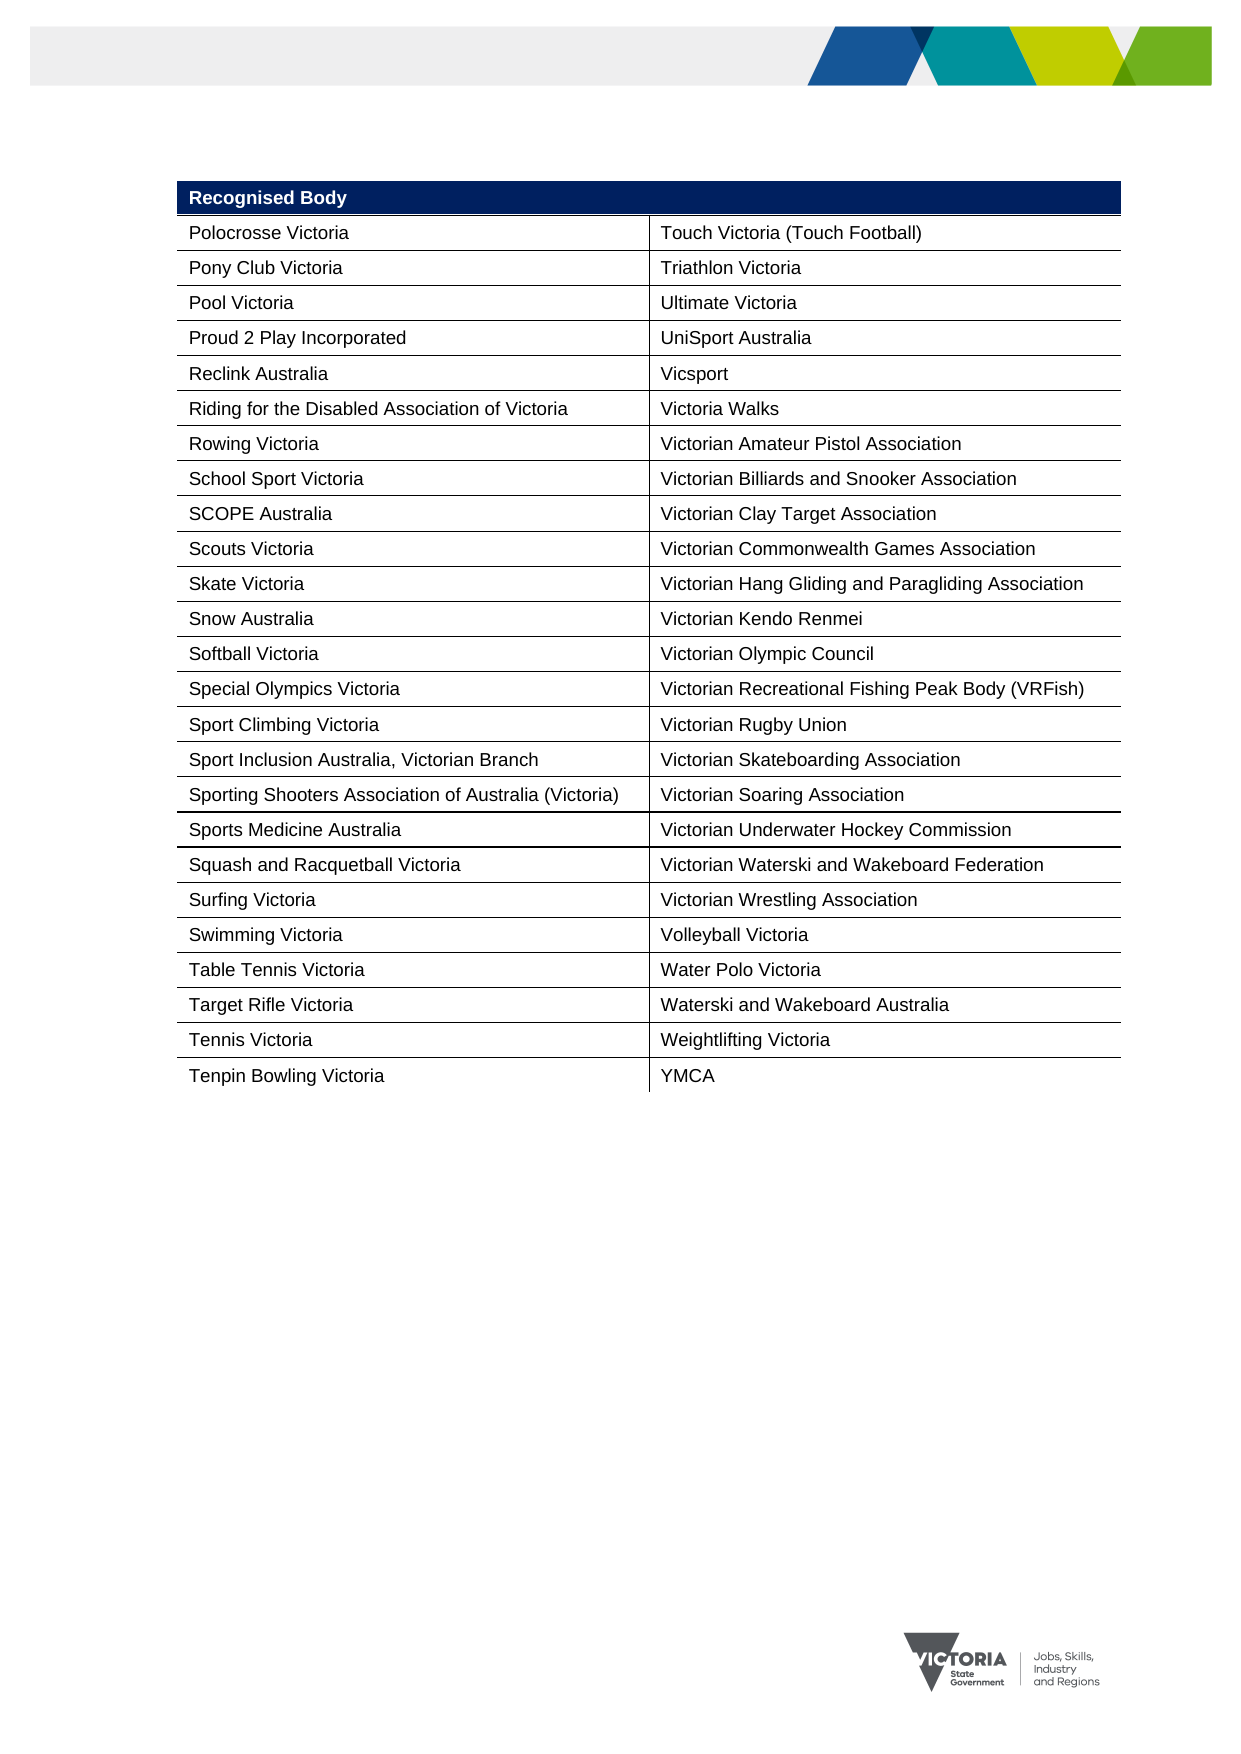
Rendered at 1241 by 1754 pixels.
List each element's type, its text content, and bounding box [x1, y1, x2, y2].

table_cell Victorian Recreational Fishing Peak Body (VRFish) [650, 672, 1121, 706]
table_cell Victorian Wrestling Association [650, 883, 1121, 917]
table_cell Tennis Victoria [177, 1023, 649, 1057]
table_cell Tenpin Bowling Victoria [177, 1058, 649, 1092]
table_cell Victorian Commonwealth Games Association [650, 532, 1121, 566]
table_cell Triathlon Victoria [650, 251, 1121, 285]
table_header Recognised Body [177, 181, 1121, 214]
table_cell SCOPE Australia [177, 496, 649, 531]
table_cell Victorian Underwater Hockey Commission [650, 813, 1121, 846]
table_cell Sport Climbing Victoria [177, 707, 649, 741]
table_cell Proud 2 Play Incorporated [177, 321, 649, 355]
table_cell Victoria Walks [650, 391, 1121, 425]
table_cell Victorian Kendo Renmei [650, 602, 1121, 636]
table_cell Sports Medicine Australia [177, 813, 649, 846]
table_cell Ultimate Victoria [650, 286, 1121, 320]
table_cell Water Polo Victoria [650, 953, 1121, 987]
table_cell Squash and Racquetball Victoria [177, 848, 649, 882]
table_cell Special Olympics Victoria [177, 672, 649, 706]
table_cell Pony Club Victoria [177, 251, 649, 285]
table_cell Volleyball Victoria [650, 918, 1121, 952]
table_cell UniSport Australia [650, 321, 1121, 355]
table_cell Victorian Soaring Association [650, 777, 1121, 811]
table_cell Victorian Amateur Pistol Association [650, 426, 1121, 460]
table_cell Victorian Waterski and Wakeboard Federation [650, 848, 1121, 882]
table_cell Victorian Hang Gliding and Paragliding Association [650, 567, 1121, 601]
table_cell Snow Australia [177, 602, 649, 636]
table_cell Vicsport [650, 356, 1121, 390]
table_cell Weightlifting Victoria [650, 1023, 1121, 1057]
table_cell Touch Victoria (Touch Football) [650, 216, 1121, 250]
table_cell Sporting Shooters Association of Australia (Victoria) [177, 777, 649, 811]
table_cell Polocrosse Victoria [177, 216, 649, 250]
table_cell School Sport Victoria [177, 461, 649, 495]
table_cell Rowing Victoria [177, 426, 649, 460]
table_cell Target Rifle Victoria [177, 988, 649, 1022]
table_cell Victorian Rugby Union [650, 707, 1121, 741]
table_cell Victorian Billiards and Snooker Association [650, 461, 1121, 495]
table_cell YMCA [650, 1058, 1121, 1092]
table_cell Reclink Australia [177, 356, 649, 390]
table_cell Victorian Olympic Council [650, 637, 1121, 671]
table_cell Surfing Victoria [177, 883, 649, 917]
table_cell Swimming Victoria [177, 918, 649, 952]
table_cell Victorian Skateboarding Association [650, 742, 1121, 776]
table_cell Victorian Clay Target Association [650, 496, 1121, 531]
table_cell Pool Victoria [177, 286, 649, 320]
table_cell Table Tennis Victoria [177, 953, 649, 987]
table_cell Riding for the Disabled Association of Victoria [177, 391, 649, 425]
table_cell Sport Inclusion Australia, Victorian Branch [177, 742, 649, 776]
table_cell Softball Victoria [177, 637, 649, 671]
table_cell Waterski and Wakeboard Australia [650, 988, 1121, 1022]
picture [0, 0, 1241, 1751]
table_cell Scouts Victoria [177, 532, 649, 566]
table_cell Skate Victoria [177, 567, 649, 601]
